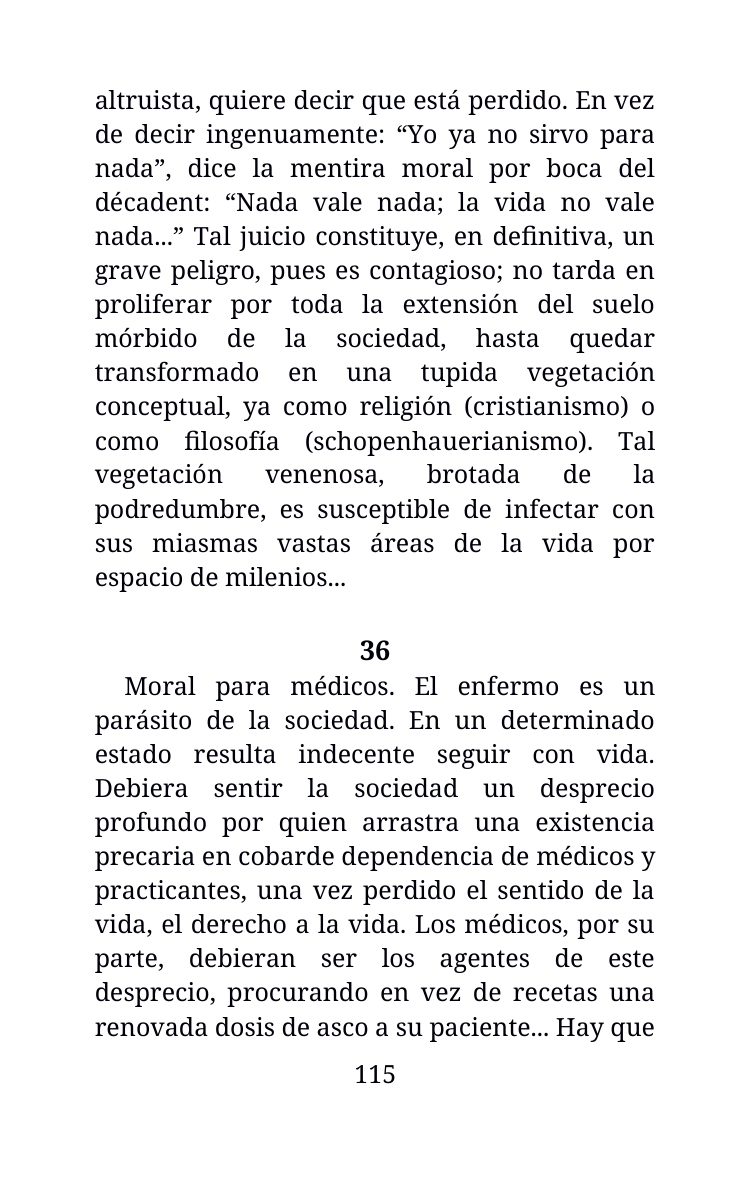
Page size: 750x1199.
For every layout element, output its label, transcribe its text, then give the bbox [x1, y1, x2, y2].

subtitle 36 [94, 632, 656, 668]
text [94, 82, 656, 593]
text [94, 668, 656, 1043]
